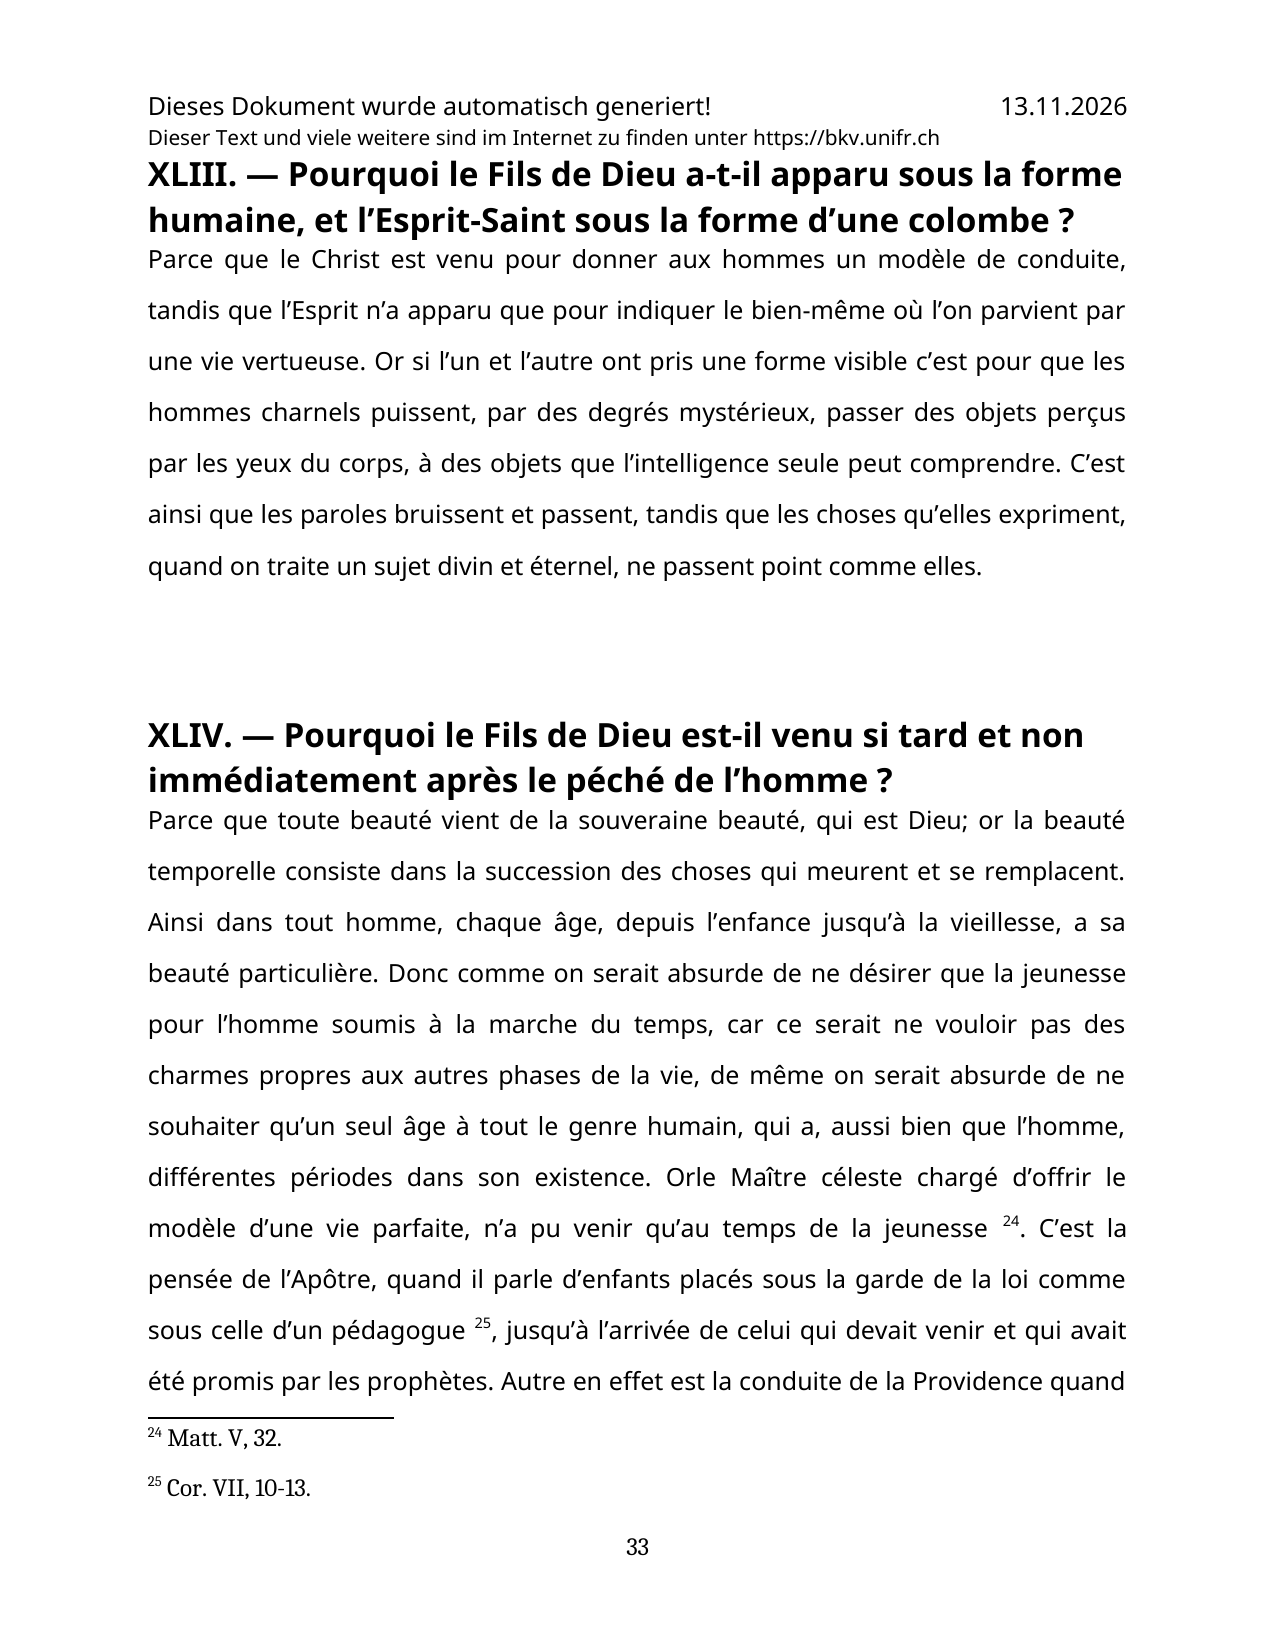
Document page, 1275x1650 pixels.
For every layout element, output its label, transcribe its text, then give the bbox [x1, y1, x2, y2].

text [148, 802, 1127, 1398]
subtitle XLIV. — Pourquoi le Fils de Dieu est-il venu si tard et non immédiatement après le péché de l’homme ? [148, 712, 1127, 802]
text Parce que le Christ est venu pour donner aux hommes un modèle de conduite, tandis que l’Esprit n’a apparu que pour indiquer le bien-même où l’on parvient par une vie vertueuse. Or si l’un et l’autre ont pris une forme visible c’est pour que les hommes charnels puissent, par des degrés mystérieux, passer des objets perçus par les yeux du corps, à des objets que l’intelligence seule peut comprendre. C’est ainsi que les paroles bruissent et passent, tandis que les choses qu’elles expriment, quand on traite un sujet divin et éternel, ne passent point comme elles. [148, 242, 1127, 582]
subtitle XLIII. — Pourquoi le Fils de Dieu a-t-il apparu sous la forme humaine, et l’Esprit-Saint sous la forme d’une colombe ? [148, 151, 1127, 242]
